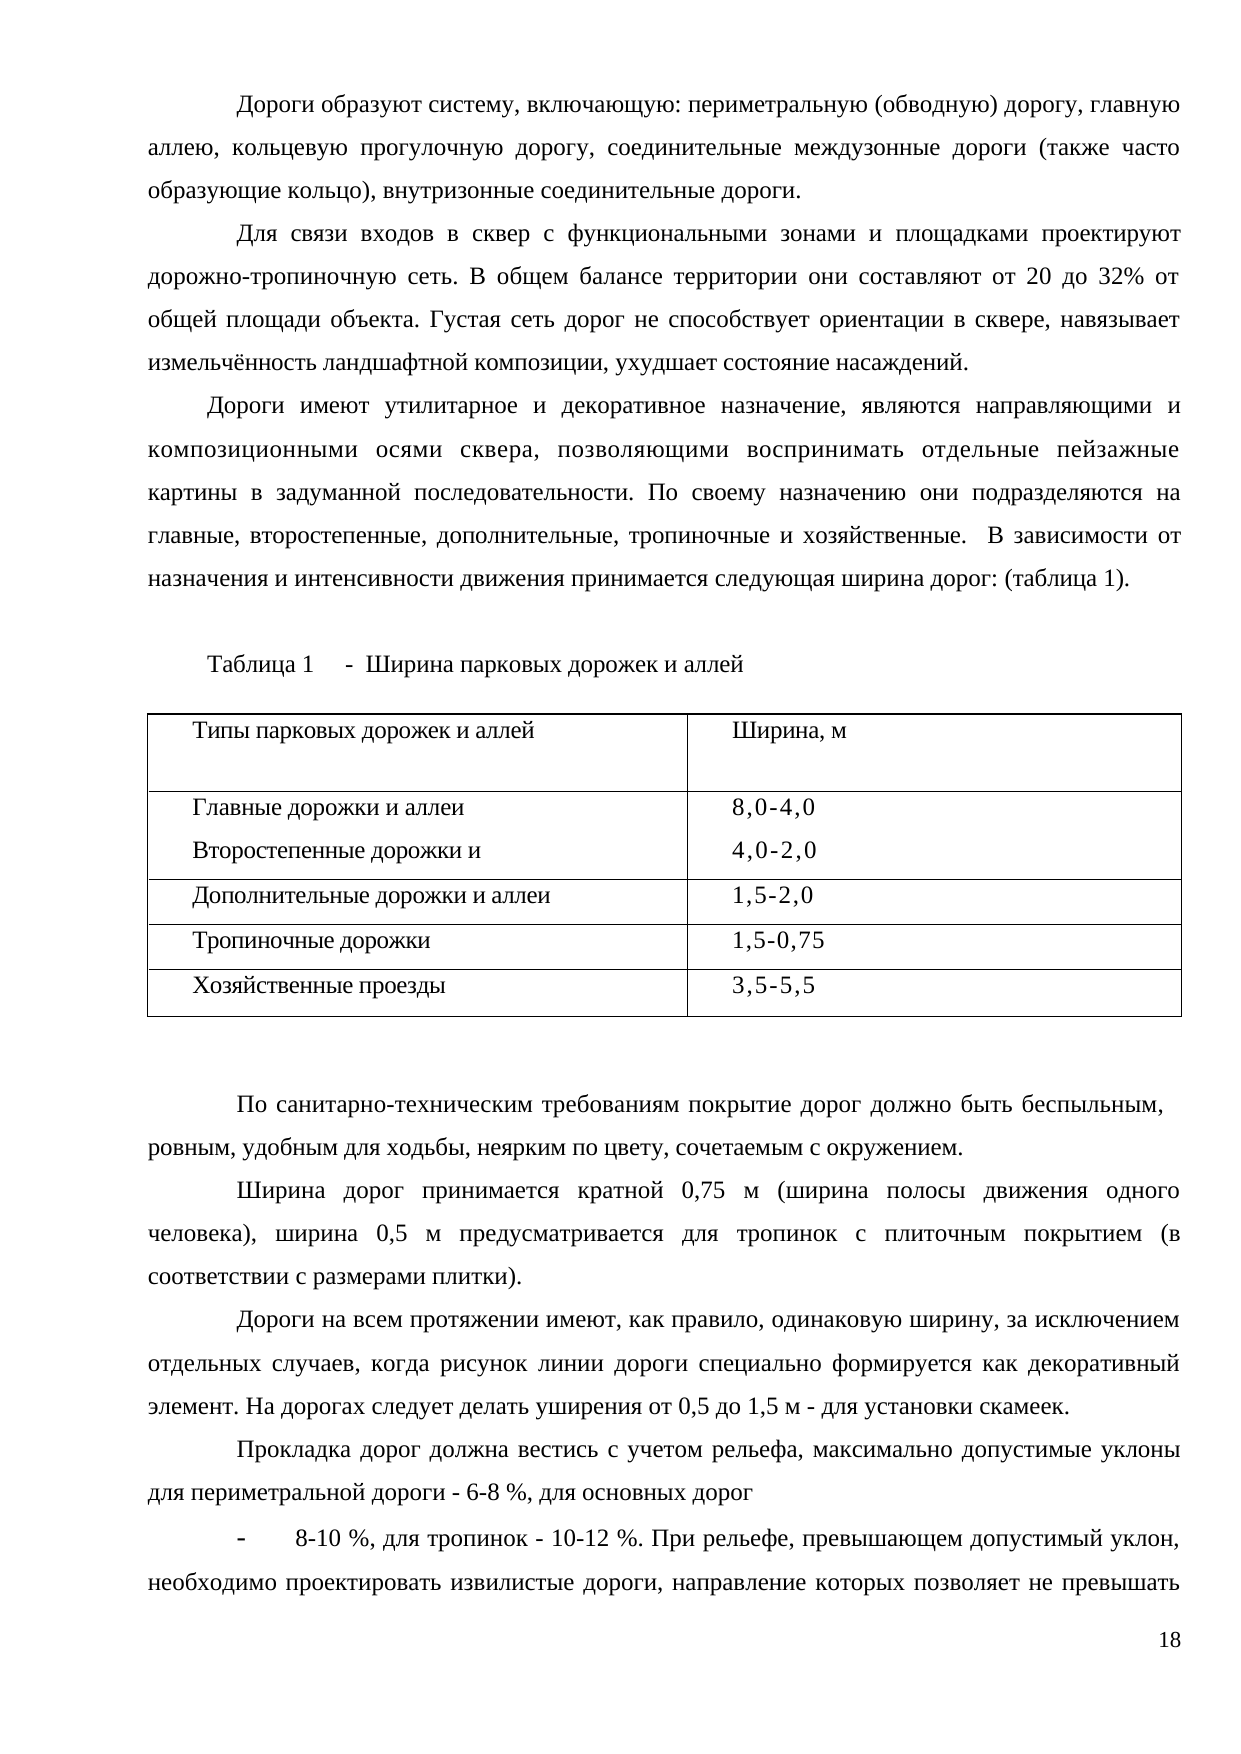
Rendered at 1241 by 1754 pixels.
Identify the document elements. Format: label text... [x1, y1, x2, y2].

table_cell 1,5-2,0 [688, 880, 1181, 924]
table_cell Дополнительные дорожки и аллеи [148, 880, 687, 924]
text Таблица 1 - Ширина парковых дорожек и аллей [118, 649, 1181, 678]
text Дороги на всем протяжении имеют, как правило, одинаковую ширину, за исключением отдельных случаев, когда рисунок линии дороги специально формируется как декоративный элемент. На дорогах следует делать уширения от 0,5 до 1,5 м - для установки скамеек. [148, 1304, 1181, 1419]
text Прокладка дорог должна вестись с учетом рельефа, максимально допустимые уклоны для периметральной дороги - 6-8 %, для основных дорог [148, 1434, 1181, 1506]
table_cell Главные дорожки и аллеи Второстепенные дорожки и аллеи [148, 792, 687, 879]
text Дороги образуют систему, включающую: периметральную (обводную) дорогу, главную аллею, кольцевую прогулочную дорогу, соединительные междузонные дороги (также часто образующие кольцо), внутризонные соединительные дороги. [148, 89, 1181, 204]
text Дороги имеют утилитарное и декоративное назначение, являются направляющими и композиционными осями сквера, позволяющими воспринимать отдельные пейзажные картины в задуманной последовательности. По своему назначению они подразделяются на главные, второстепенные, дополнительные, тропиночные и хозяйственные. В зависимости от назначения и интенсивности движения принимается следующая ширина дорог: (таблица 1). [148, 391, 1181, 592]
text Для связи входов в сквер с функциональными зонами и площадками проектируют дорожно-тропиночную сеть. В общем балансе территории они составляют от 20 до 32% от общей площади объекта. Густая сеть дорог не способствует ориентации в сквере, навязывает измельчённость ландшафтной композиции, ухудшает состояние насаждений. [148, 218, 1181, 376]
text По санитарно-техническим требованиям покрытие дорог должно быть беспыльным, ровным, удобным для ходьбы, неярким по цвету, сочетаемым с окружением. [148, 1089, 1165, 1161]
table_cell 3,5-5,5 [688, 970, 1181, 1016]
table_header Ширина, м [688, 715, 1181, 791]
table_cell 1,5-0,75 [688, 925, 1181, 969]
table_cell Хозяйственные проезды [148, 970, 687, 1016]
table_cell Тропиночные дорожки [148, 925, 687, 969]
table_header Типы парковых дорожек и аллей [148, 715, 687, 791]
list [148, 1520, 1181, 1596]
text Ширина дорог принимается кратной 0,75 м (ширина полосы движения одного человека), ширина 0,5 м предусматривается для тропинок с плиточным покрытием (в соответствии с размерами плитки). [148, 1175, 1181, 1290]
table_cell 8,0-4,0 4,0-2,0 [688, 792, 1181, 879]
